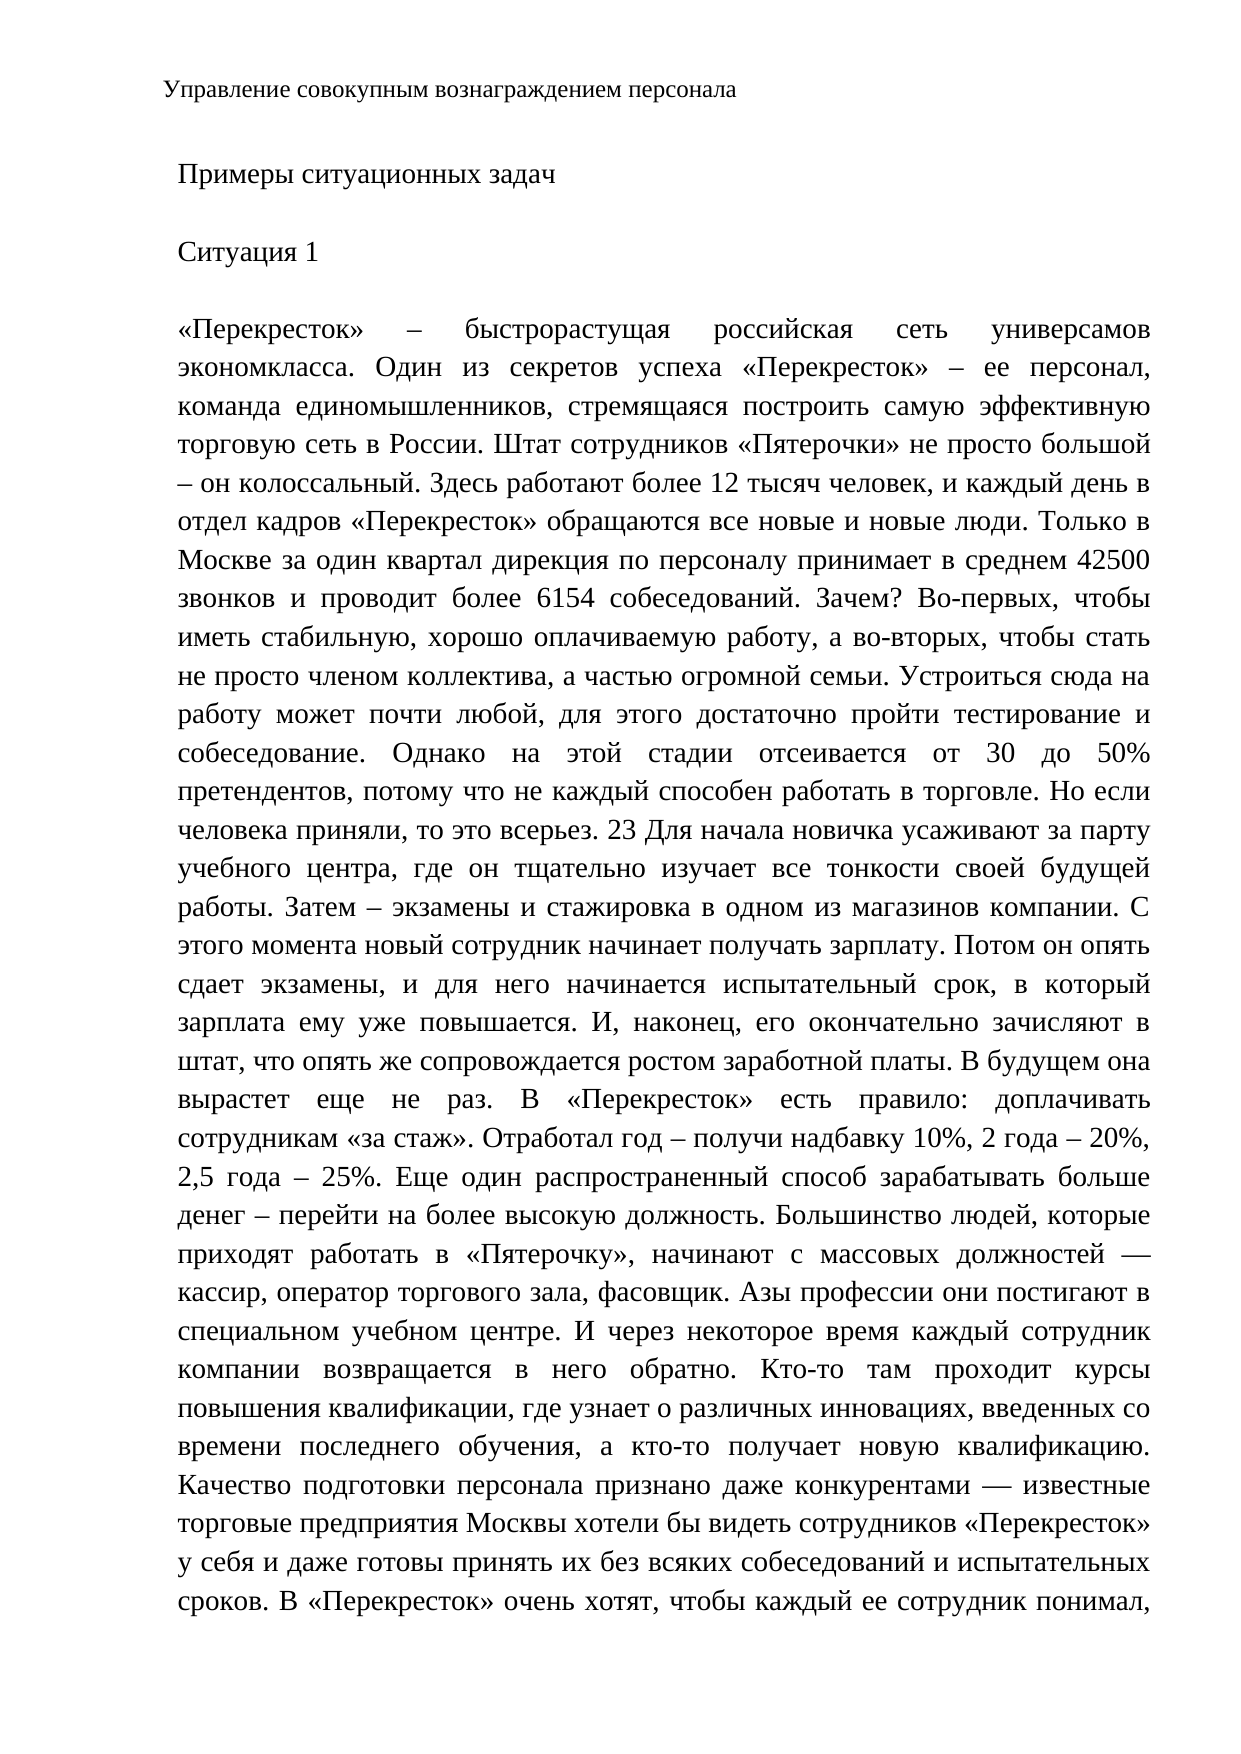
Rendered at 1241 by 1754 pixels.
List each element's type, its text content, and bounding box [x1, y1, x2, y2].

text Примеры ситуационных задач [177, 157, 1152, 190]
text Ситуация 1 [177, 234, 1152, 267]
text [177, 311, 1152, 1616]
